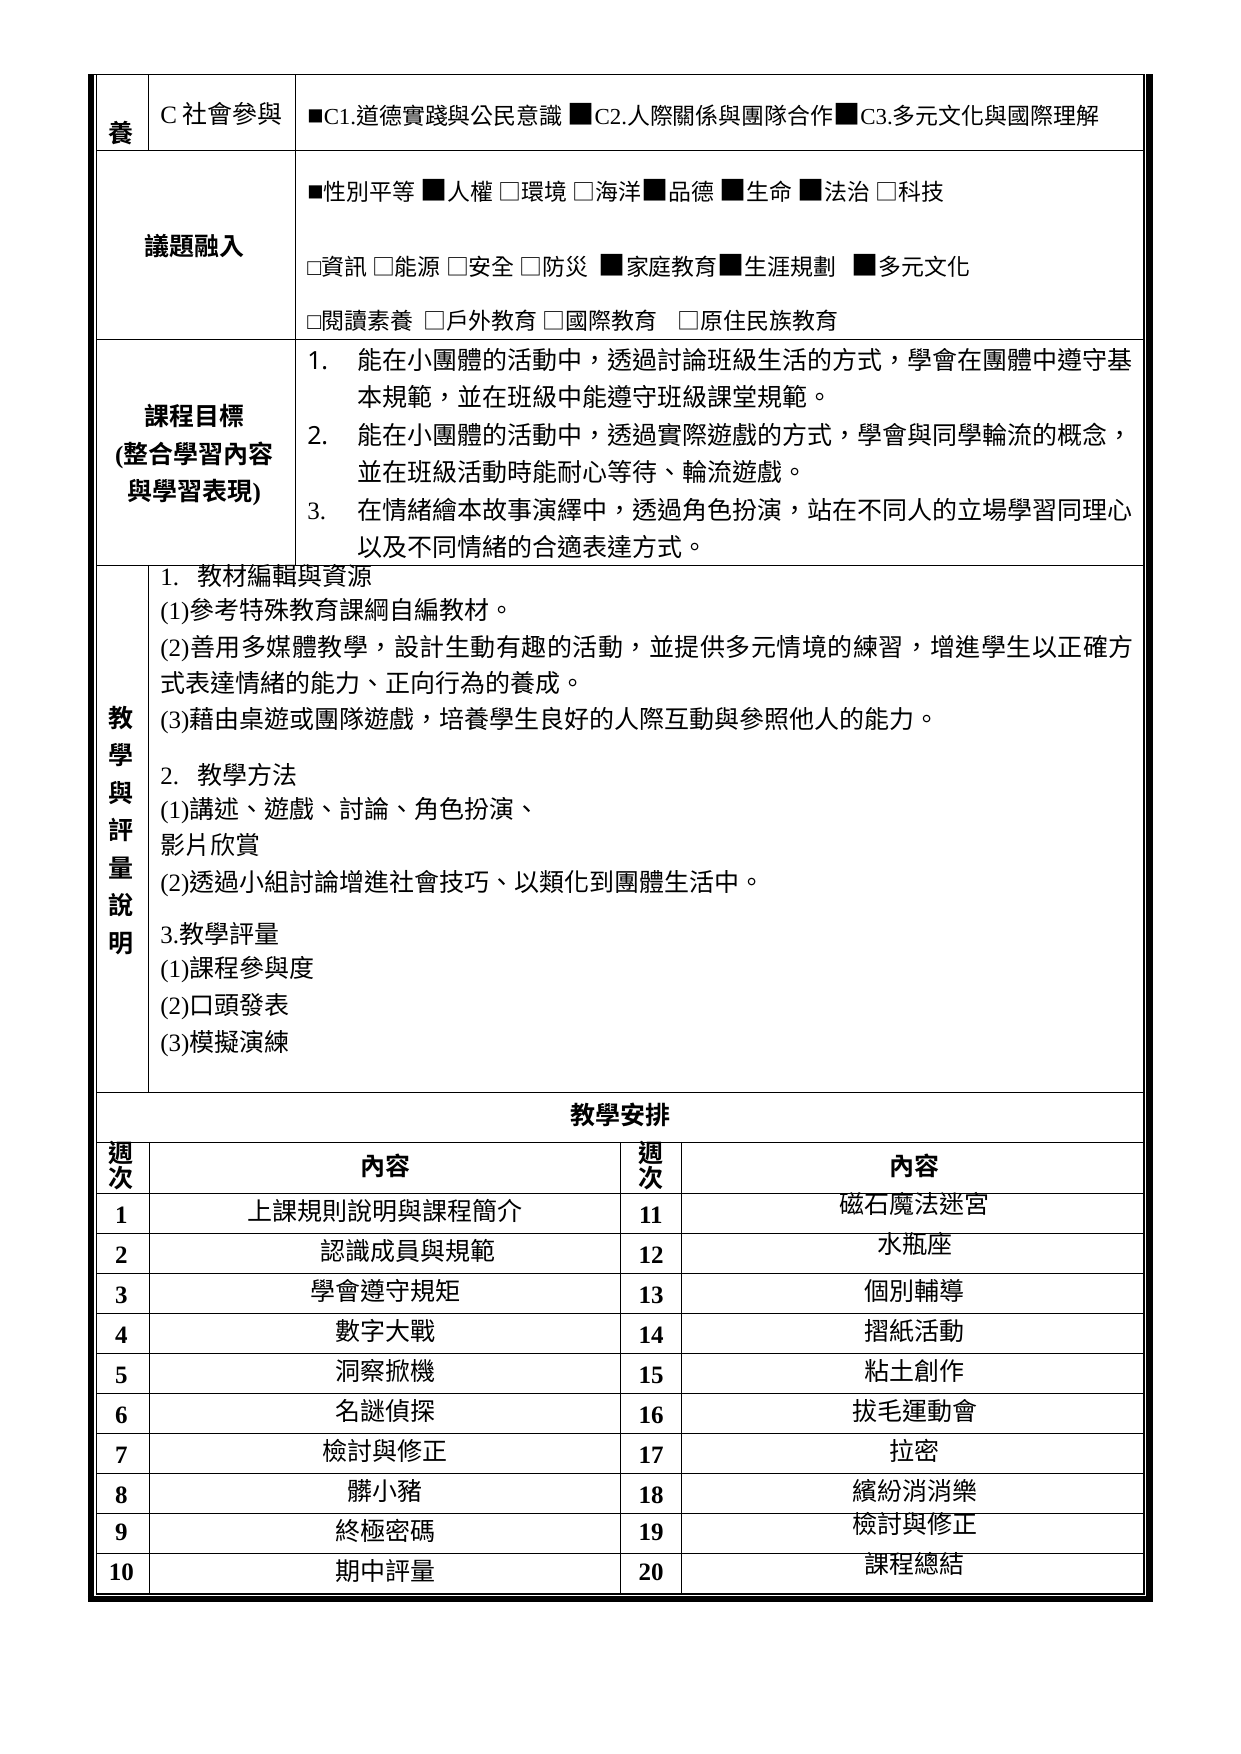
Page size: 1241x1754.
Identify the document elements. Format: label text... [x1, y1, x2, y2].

table_cell 1 [97, 1194, 149, 1233]
table_cell 16 [621, 1394, 681, 1433]
table_cell 10 [97, 1554, 149, 1593]
table_cell 數字大戰 [150, 1314, 620, 1353]
table_cell 內容 [682, 1143, 1143, 1193]
table_cell 7 [97, 1434, 149, 1473]
table_cell 洞察掀機 [150, 1354, 620, 1393]
table_cell 上課規則說明與課程簡介 [150, 1194, 620, 1233]
table_cell ■C1.道德實踐與公民意識 ■C2.人際關係與團隊合作■C3.多元文化與國際理解 [296, 75, 1143, 150]
table_cell 19 [621, 1514, 681, 1553]
table_cell 檢討與修正 [150, 1434, 620, 1473]
table_cell 內容 [150, 1143, 620, 1193]
table_cell 20 [621, 1554, 681, 1593]
table_cell 17 [621, 1434, 681, 1473]
table_cell 週次 [621, 1143, 681, 1193]
table_cell C社會參與 [149, 75, 295, 150]
table_cell 粘土創作 [682, 1354, 1143, 1393]
table_cell 4 [97, 1314, 149, 1353]
table_cell 11 [621, 1194, 681, 1233]
table_cell 教學與 評量說明 [97, 566, 148, 1092]
table_cell 拉密 [682, 1434, 1143, 1473]
table_cell 繽紛消消樂 [682, 1474, 1143, 1513]
table_cell 名謎偵探 [150, 1394, 620, 1433]
table_cell 終極密碼 [150, 1514, 620, 1553]
table_cell 髒小豬 [150, 1474, 620, 1513]
table_cell 9 [97, 1514, 149, 1553]
table_cell 教學安排 [97, 1093, 1143, 1142]
table_cell 15 [621, 1354, 681, 1393]
table_cell 水瓶座 [682, 1234, 1143, 1273]
table_cell 學會遵守規矩 [150, 1274, 620, 1313]
table_cell 檢討與修正 [682, 1514, 1143, 1553]
table_cell 議題融入 [97, 151, 295, 339]
table_cell 期中評量 [150, 1554, 620, 1593]
table_cell 5 [97, 1354, 149, 1393]
table_cell 個別輔導 [682, 1274, 1143, 1313]
table_cell 能在小團體的活動中，透過討論班級生活的方式，學會在團體中遵守基本規範，並在班級中能遵守班級課堂規範。 能在小團體的活動中，透過實際遊戲的方式，學會與同學輪流的概念，並在班級活動時能耐心等待、輪流遊戲。 在情緒繪本故事演繹中，透過角色扮演，站在不同人的立場學習同理心以及不同情緒的合適表達方式。 [296, 340, 1143, 565]
table_cell 磁石魔法迷宮 [682, 1194, 1143, 1233]
table_cell 課程目標 (整合學習內容 與學習表現) [97, 340, 295, 565]
table_cell 14 [621, 1314, 681, 1353]
table_cell 拔毛運動會 [682, 1394, 1143, 1433]
table_cell 3 [97, 1274, 149, 1313]
table_cell 12 [621, 1234, 681, 1273]
table_cell 2 [97, 1234, 149, 1273]
table_cell 摺紙活動 [682, 1314, 1143, 1353]
table_cell 教材編輯與資源 (1)參考特殊教育課綱自編教材。 (2)善用多媒體教學，設計生動有趣的活動，並提供多元情境的練習，增進學生以正確方式表達情緒的能力、正向行為的養成。 (3)藉由桌遊或團隊遊戲，培養學生良好的人際互動與參照他人的能力。 教學方法 (1)講述、遊戲、討論、角色扮演、 影片欣賞 (2)透過小組討論增進社會技巧、以類化到團體生活中。 3.教學評量 (1)課程參與度 (2)口頭發表 (3)模擬演練 [149, 566, 1143, 1092]
table_cell ■性別平等 ■人權 □環境 □海洋■品德 ■生命 ■法治 □科技 □資訊 □能源 □安全 □防災 ■家庭教育■生涯規劃 ■多元文化 □閱讀素養 □戶外教育 □國際教育 □原住民族教育 [296, 151, 1143, 339]
table_cell 週次 [97, 1143, 149, 1193]
table_cell 8 [97, 1474, 149, 1513]
table_cell 13 [621, 1274, 681, 1313]
table_cell 課程總結 [682, 1554, 1143, 1593]
table_cell 認識成員與規範 [150, 1234, 620, 1273]
table_cell 18 [621, 1474, 681, 1513]
table_cell 6 [97, 1394, 149, 1433]
